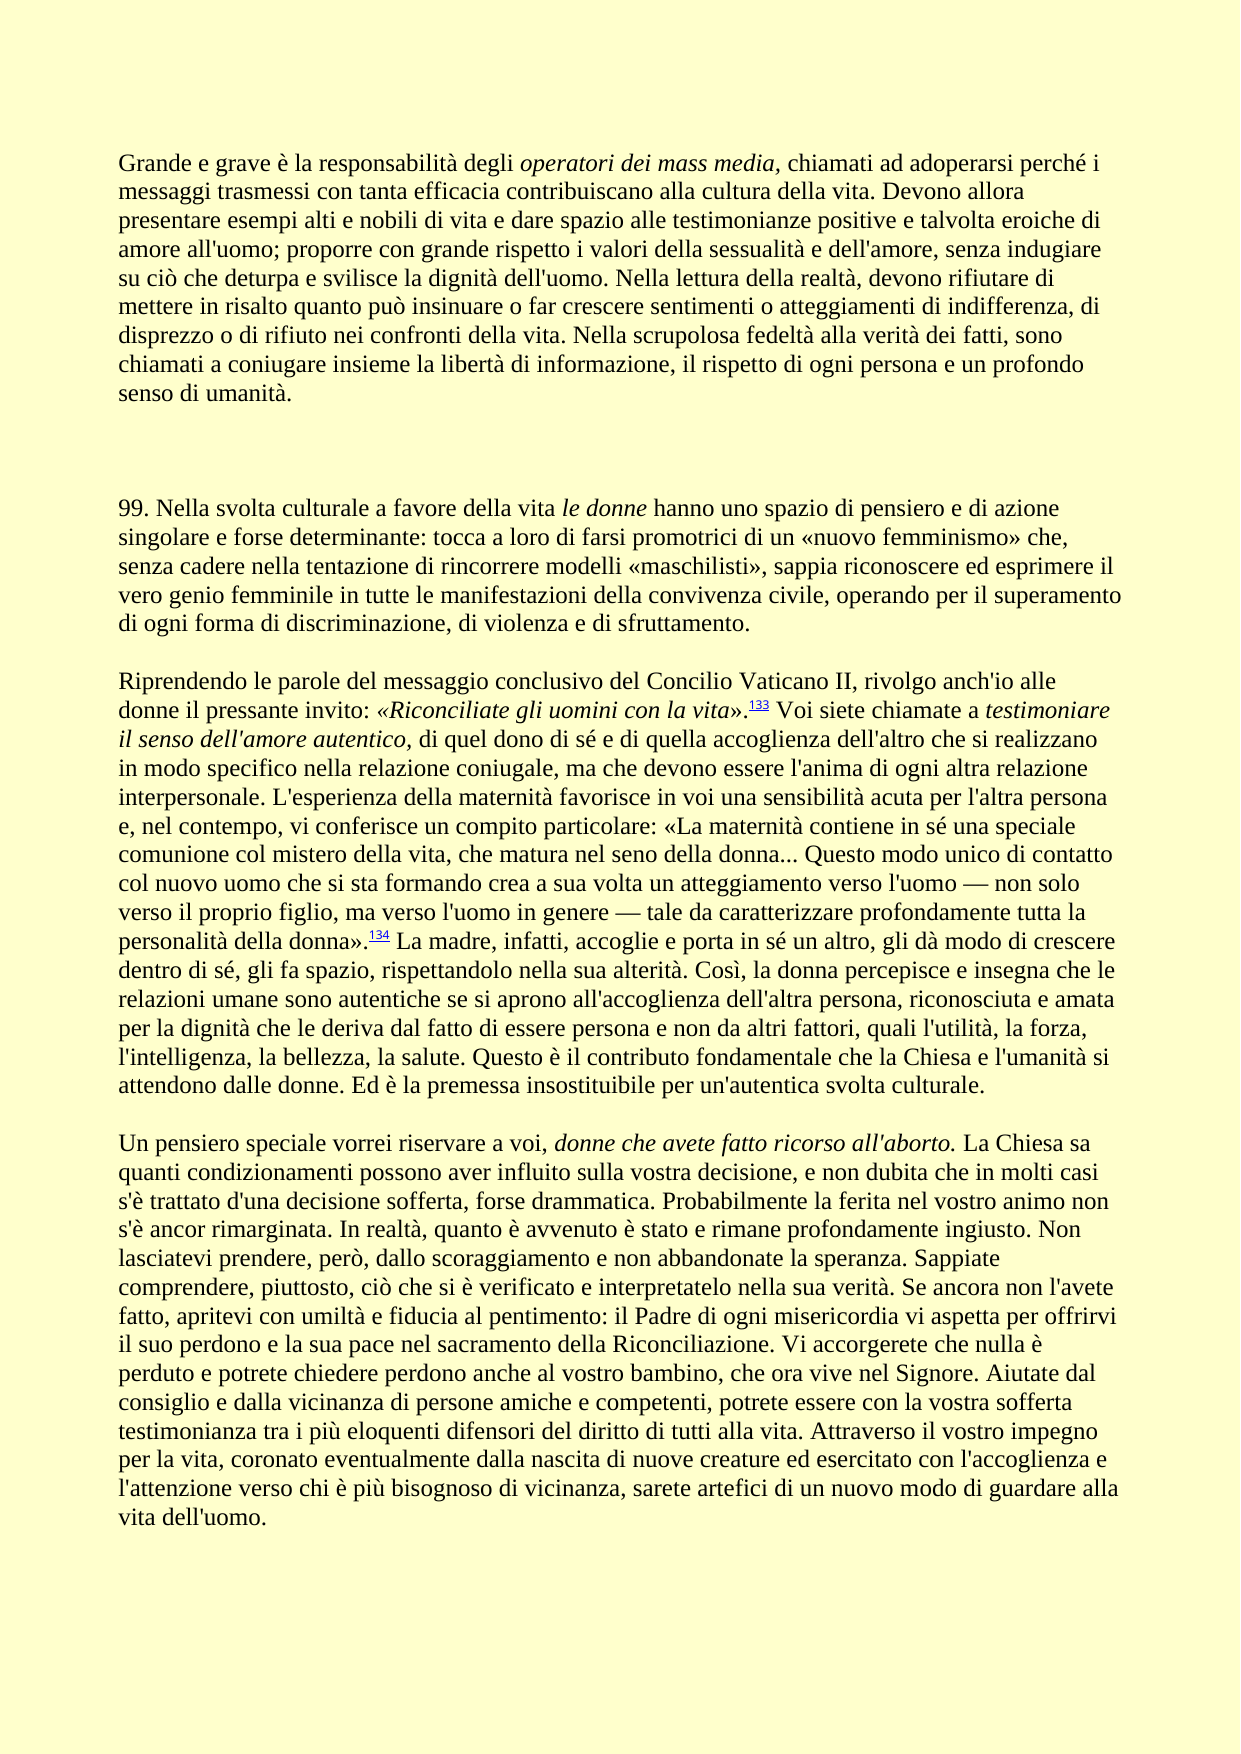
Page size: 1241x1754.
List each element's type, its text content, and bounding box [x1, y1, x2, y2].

text Un pensiero speciale vorrei riservare a voi, donne che avete fatto ricorso all'aborto. La Chiesa sa quanti condizionamenti possono aver influito sulla vostra decisione, e non dubita che in molti casi s'è trattato d'una decisione sofferta, forse drammatica. Probabilmente la ferita nel vostro animo non s'è ancor rimarginata. In realtà, quanto è avvenuto è stato e rimane profondamente ingiusto. Non lasciatevi prendere, però, dallo scoraggiamento e non abbandonate la speranza. Sappiate comprendere, piuttosto, ciò che si è verificato e interpretatelo nella sua verità. Se ancora non l'avete fatto, apritevi con umiltà e fiducia al pentimento: il Padre di ogni misericordia vi aspetta per offrirvi il suo perdono e la sua pace nel sacramento della Riconciliazione. Vi accorgerete che nulla è perduto e potrete chiedere perdono anche al vostro bambino, che ora vive nel Signore. Aiutate dal consiglio e dalla vicinanza di persone amiche e competenti, potrete essere con la vostra sofferta testimonianza tra i più eloquenti difensori del diritto di tutti alla vita. Attraverso il vostro impegno per la vita, coronato eventualmente dalla nascita di nuove creature ed esercitato con l'accoglienza e l'attenzione verso chi è più bisognoso di vicinanza, sarete artefici di un nuovo modo di guardare alla vita dell'uomo. [118, 1128, 1122, 1531]
text 99. Nella svolta culturale a favore della vita le donne hanno uno spazio di pensiero e di azione singolare e forse determinante: tocca a loro di farsi promotrici di un «nuovo femminismo» che, senza cadere nella tentazione di rincorrere modelli «maschilisti», sappia riconoscere ed esprimere il vero genio femminile in tutte le manifestazioni della convivenza civile, operando per il superamento di ogni forma di discriminazione, di violenza e di sfruttamento. [118, 493, 1122, 637]
text Riprendendo le parole del messaggio conclusivo del Concilio Vaticano II, rivolgo anch'io alle donne il pressante invito: «Riconciliate gli uomini con la vita».133 Voi siete chiamate a testimoniare il senso dell'amore autentico, di quel dono di sé e di quella accoglienza dell'altro che si realizzano in modo specifico nella relazione coniugale, ma che devono essere l'anima di ogni altra relazione interpersonale. L'esperienza della maternità favorisce in voi una sensibilità acuta per l'altra persona e, nel contempo, vi conferisce un compito particolare: «La maternità contiene in sé una speciale comunione col mistero della vita, che matura nel seno della donna... Questo modo unico di contatto col nuovo uomo che si sta formando crea a sua volta un atteggiamento verso l'uomo — non solo verso il proprio figlio, ma verso l'uomo in genere — tale da caratterizzare profondamente tutta la personalità della donna».134 La madre, infatti, accoglie e porta in sé un altro, gli dà modo di crescere dentro di sé, gli fa spazio, rispettandolo nella sua alterità. Così, la donna percepisce e insegna che le relazioni umane sono autentiche se si aprono all'accoglienza dell'altra persona, riconosciuta e amata per la dignità che le deriva dal fatto di essere persona e non da altri fattori, quali l'utilità, la forza, l'intelligenza, la bellezza, la salute. Questo è il contributo fondamentale che la Chiesa e l'umanità si attendono dalle donne. Ed è la premessa insostituibile per un'autentica svolta culturale. [118, 666, 1122, 1099]
text Grande e grave è la responsabilità degli operatori dei mass media, chiamati ad adoperarsi perché i messaggi trasmessi con tanta efficacia contribuiscano alla cultura della vita. Devono allora presentare esempi alti e nobili di vita e dare spazio alle testimonianze positive e talvolta eroiche di amore all'uomo; proporre con grande rispetto i valori della sessualità e dell'amore, senza indugiare su ciò che deturpa e svilisce la dignità dell'uomo. Nella lettura della realtà, devono rifiutare di mettere in risalto quanto può insinuare o far crescere sentimenti o atteggiamenti di indifferenza, di disprezzo o di rifiuto nei confronti della vita. Nella scrupolosa fedeltà alla verità dei fatti, sono chiamati a coniugare insieme la libertà di informazione, il rispetto di ogni persona e un profondo senso di umanità. [118, 148, 1122, 406]
